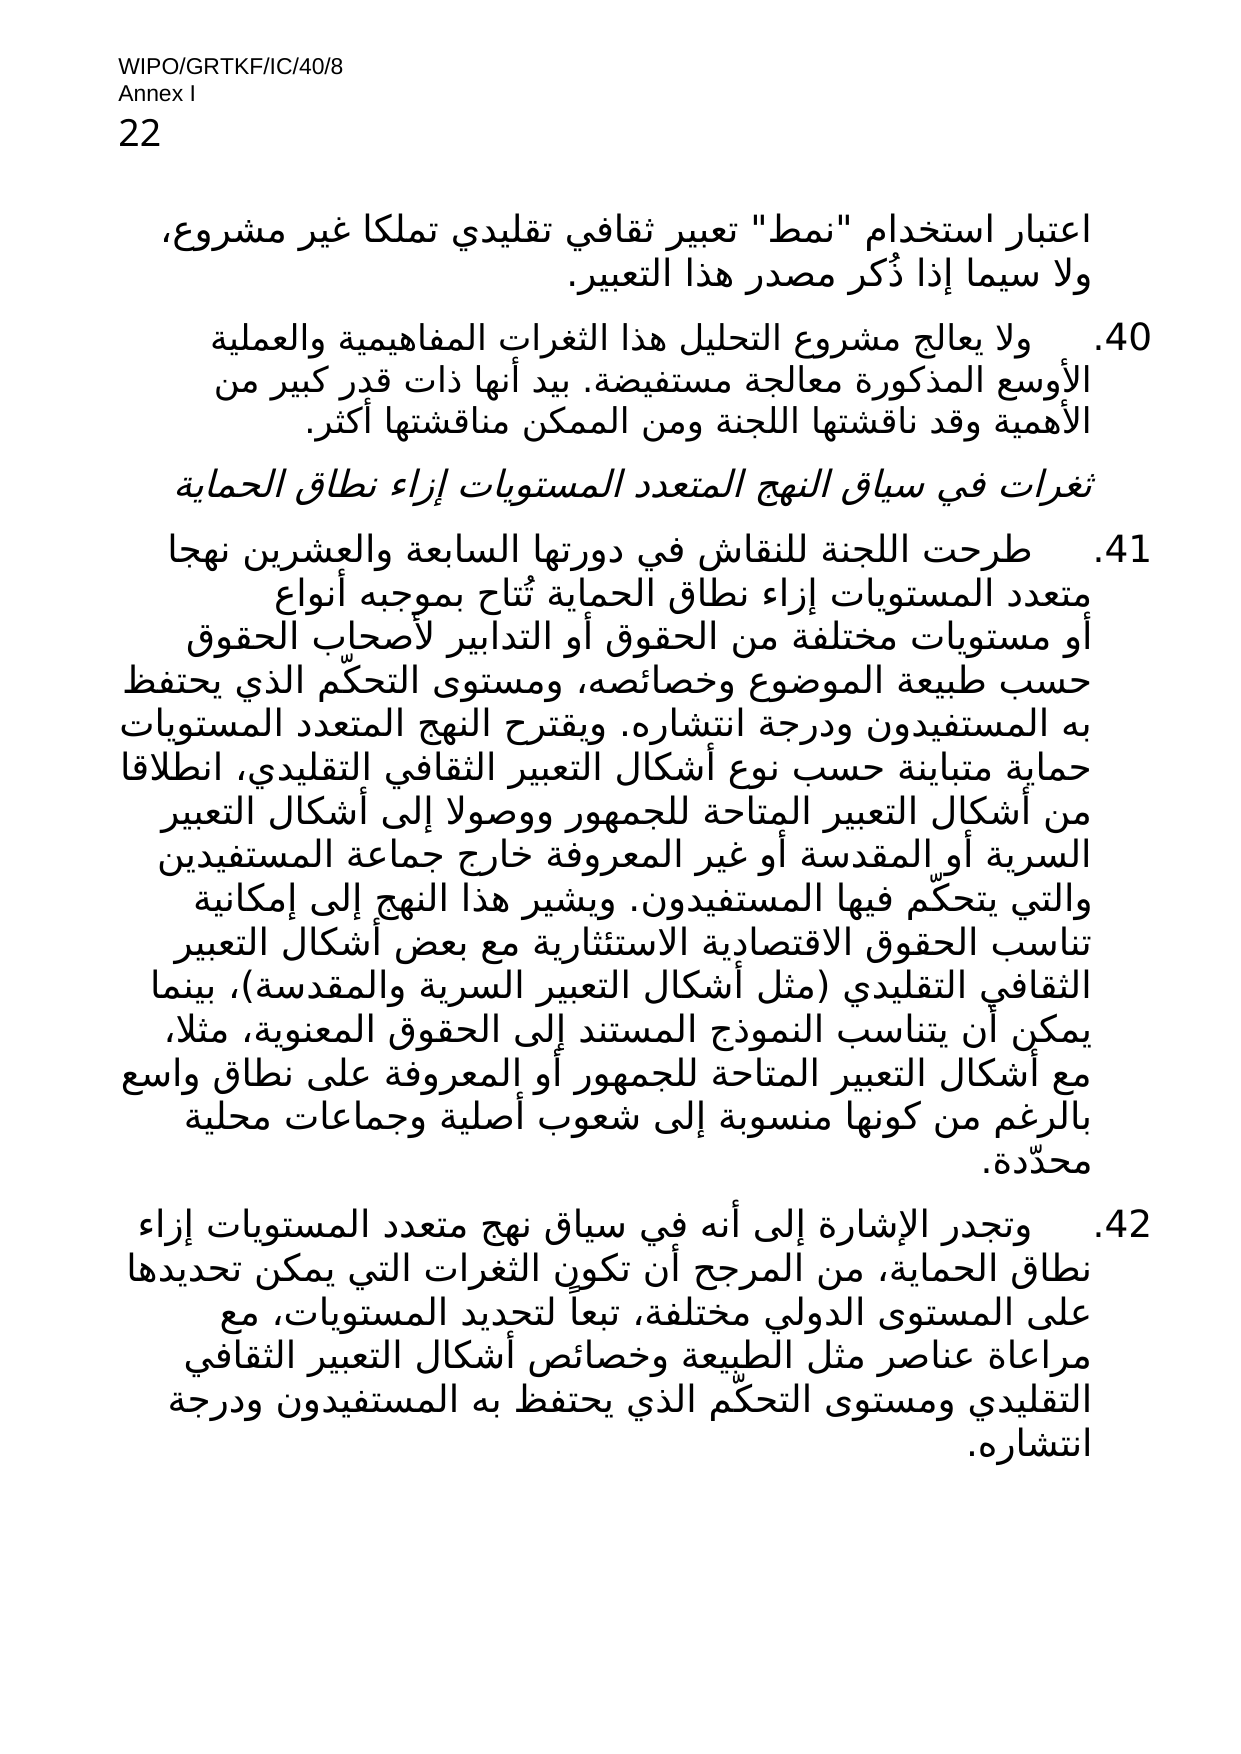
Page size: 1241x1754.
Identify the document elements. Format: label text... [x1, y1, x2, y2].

text وتجدر الإشارة إلى أنه في سياق نهج متعدد المستويات إزاء نطاق الحماية، من المرجح أن تكون الثغرات التي يمكن تحديدها على المستوى الدولي مختلفة، تبعاً لتحديد المستويات، مع مراعاة عناصر مثل الطبيعة وخصائص أشكال التعبير الثقافي التقليدي ومستوى التحكّم الذي يحتفظ به المستفيدون ودرجة انتشاره. [118, 1203, 1092, 1465]
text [118, 208, 1092, 295]
text ولا يعالج مشروع التحليل هذا الثغرات المفاهيمية والعملية الأوسع المذكورة معالجة مستفيضة. بيد أنها ذات قدر كبير من الأهمية وقد ناقشتها اللجنة ومن الممكن مناقشتها أكثر. [118, 316, 1092, 442]
subtitle ثغرات في سياق النهج المتعدد المستويات إزاء نطاق الحماية [118, 463, 1092, 507]
text طرحت اللجنة للنقاش في دورتها السابعة والعشرين نهجا متعدد المستويات إزاء نطاق الحماية تُتاح بموجبه أنواع أو مستويات مختلفة من الحقوق أو التدابير لأصحاب الحقوق حسب طبيعة الموضوع وخصائصه، ومستوى التحكّم الذي يحتفظ به المستفيدون ودرجة انتشاره. ويقترح النهج المتعدد المستويات حماية متباينة حسب نوع أشكال التعبير الثقافي التقليدي، انطلاقا من أشكال التعبير المتاحة للجمهور ووصولا إلى أشكال التعبير السرية أو المقدسة أو غير المعروفة خارج جماعة المستفيدين والتي يتحكّم فيها المستفيدون. ويشير هذا النهج إلى إمكانية تناسب الحقوق الاقتصادية الاستئثارية مع بعض أشكال التعبير الثقافي التقليدي (مثل أشكال التعبير السرية والمقدسة)، بينما يمكن أن يتناسب النموذج المستند إلى الحقوق المعنوية، مثلا، مع أشكال التعبير المتاحة للجمهور أو المعروفة على نطاق واسع بالرغم من كونها منسوبة إلى شعوب أصلية وجماعات محلية محدّدة. [118, 527, 1092, 1182]
